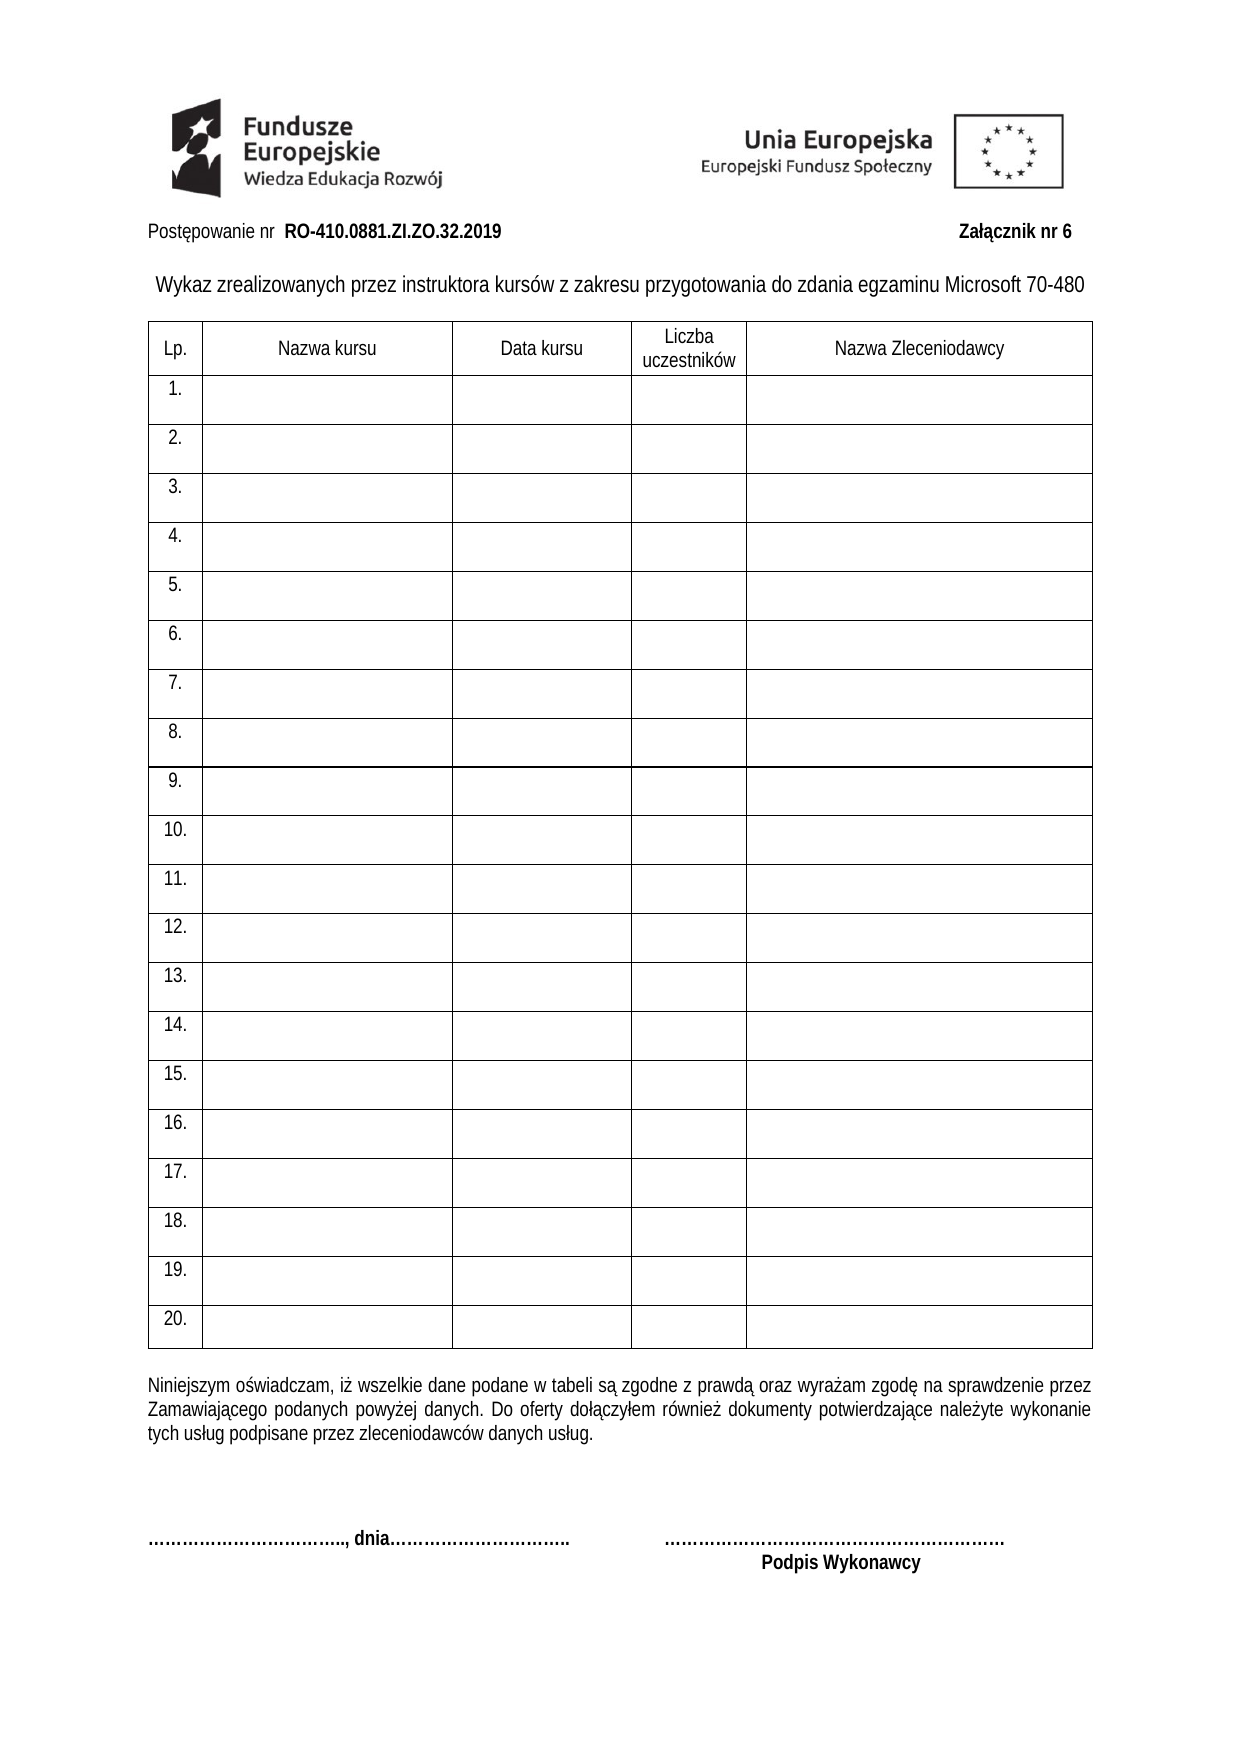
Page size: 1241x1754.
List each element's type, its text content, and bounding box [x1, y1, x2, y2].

table_header Liczba uczestników [632, 322, 746, 375]
table_cell 13. [149, 963, 202, 1011]
table_cell [203, 670, 452, 717]
table_cell [632, 719, 746, 766]
table_cell [747, 1159, 1092, 1207]
table_cell [632, 572, 746, 619]
table_cell [747, 1061, 1092, 1109]
table_cell [747, 719, 1092, 766]
table_cell [203, 963, 452, 1011]
table_cell [747, 1306, 1092, 1348]
text Wykaz zrealizowanych przez instruktora kursów z zakresu przygotowania do zdania egzaminu Microsoft 70-480 [148, 271, 1093, 297]
table_cell [453, 621, 631, 668]
text …………………………….., dnia………………………….. …………………………………………………… [148, 1526, 1093, 1550]
table_cell [203, 1012, 452, 1060]
table_cell 7. [149, 670, 202, 717]
table_cell [747, 376, 1092, 424]
table_cell 3. [149, 474, 202, 522]
table_cell [453, 523, 631, 571]
table_cell [453, 816, 631, 864]
table_cell [203, 376, 452, 424]
table_cell [453, 719, 631, 766]
table_cell [632, 1061, 746, 1109]
table_cell [747, 523, 1092, 571]
table_cell [453, 376, 631, 424]
table_cell 17. [149, 1159, 202, 1207]
table_cell [203, 719, 452, 766]
table_cell [632, 1159, 746, 1207]
table_cell [203, 572, 452, 619]
table_cell [747, 816, 1092, 864]
table_cell [747, 474, 1092, 522]
table_cell [203, 523, 452, 571]
table_cell [203, 865, 452, 913]
table_cell 19. [149, 1257, 202, 1305]
table_cell [453, 914, 631, 962]
table_cell [747, 963, 1092, 1011]
table_cell [632, 816, 746, 864]
table_cell [632, 1208, 746, 1256]
table_header Nazwa Zleceniodawcy [747, 322, 1092, 375]
table_cell [632, 376, 746, 424]
table_cell [453, 1257, 631, 1305]
table_cell [203, 1208, 452, 1256]
table_cell [453, 1061, 631, 1109]
table_cell [632, 425, 746, 473]
table_cell [453, 1110, 631, 1158]
table_cell 8. [149, 719, 202, 766]
table_cell [203, 1061, 452, 1109]
table_cell [203, 621, 452, 668]
table_cell [632, 474, 746, 522]
table_cell [453, 572, 631, 619]
table_cell [203, 474, 452, 522]
text Niniejszym oświadczam, iż wszelkie dane podane w tabeli są zgodne z prawdą oraz wyrażam zgodę na sprawdzenie przez Zamawiającego podanych powyżej danych. Do oferty dołączyłem również dokumenty potwierdzające należyte wykonanie tych usług podpisane przez zleceniodawców danych usług. [148, 1373, 1093, 1445]
table_cell [747, 621, 1092, 668]
table_cell [453, 1208, 631, 1256]
table_cell 4. [149, 523, 202, 571]
table_cell [632, 768, 746, 815]
table_cell [632, 963, 746, 1011]
table_cell 6. [149, 621, 202, 668]
table_cell [747, 914, 1092, 962]
table_cell [632, 1110, 746, 1158]
table_header Data kursu [453, 322, 631, 375]
table_cell [453, 963, 631, 1011]
table_cell 11. [149, 865, 202, 913]
table_cell [632, 914, 746, 962]
table_cell [632, 865, 746, 913]
table_cell 1. [149, 376, 202, 424]
table_cell 2. [149, 425, 202, 473]
picture [147, 73, 1093, 220]
table_cell [632, 1012, 746, 1060]
table_cell [747, 865, 1092, 913]
table_cell [203, 768, 452, 815]
table_cell 16. [149, 1110, 202, 1158]
table_cell 14. [149, 1012, 202, 1060]
table_cell 20. [149, 1306, 202, 1348]
table_cell 15. [149, 1061, 202, 1109]
table_cell [203, 816, 452, 864]
table_cell [632, 1257, 746, 1305]
table_cell [632, 523, 746, 571]
table_cell [632, 621, 746, 668]
table_cell 10. [149, 816, 202, 864]
table_cell [203, 914, 452, 962]
text Postępowanie nr RO-410.0881.ZI.ZO.32.2019 Załącznik nr 6 [148, 220, 1093, 243]
table_cell [203, 1257, 452, 1305]
table_cell [203, 1306, 452, 1348]
table_cell 18. [149, 1208, 202, 1256]
table_cell [747, 572, 1092, 619]
table_cell [747, 1208, 1092, 1256]
table_cell [747, 425, 1092, 473]
table_cell [747, 1110, 1092, 1158]
table_cell 12. [149, 914, 202, 962]
table_cell [453, 1012, 631, 1060]
table_cell [453, 768, 631, 815]
table_cell [203, 425, 452, 473]
table_cell [747, 768, 1092, 815]
table_cell 9. [149, 768, 202, 815]
table_cell [203, 1159, 452, 1207]
table_cell [747, 670, 1092, 717]
table_cell [453, 1159, 631, 1207]
table_header Lp. [149, 322, 202, 375]
table_header Nazwa kursu [203, 322, 452, 375]
table_cell [632, 1306, 746, 1348]
table_cell [453, 425, 631, 473]
table_cell 5. [149, 572, 202, 619]
table_cell [747, 1257, 1092, 1305]
table_cell [453, 670, 631, 717]
table_cell [453, 865, 631, 913]
table_cell [453, 474, 631, 522]
text Podpis Wykonawcy [148, 1550, 1093, 1574]
table_cell [453, 1306, 631, 1348]
table_cell [747, 1012, 1092, 1060]
table_cell [203, 1110, 452, 1158]
table_cell [632, 670, 746, 717]
